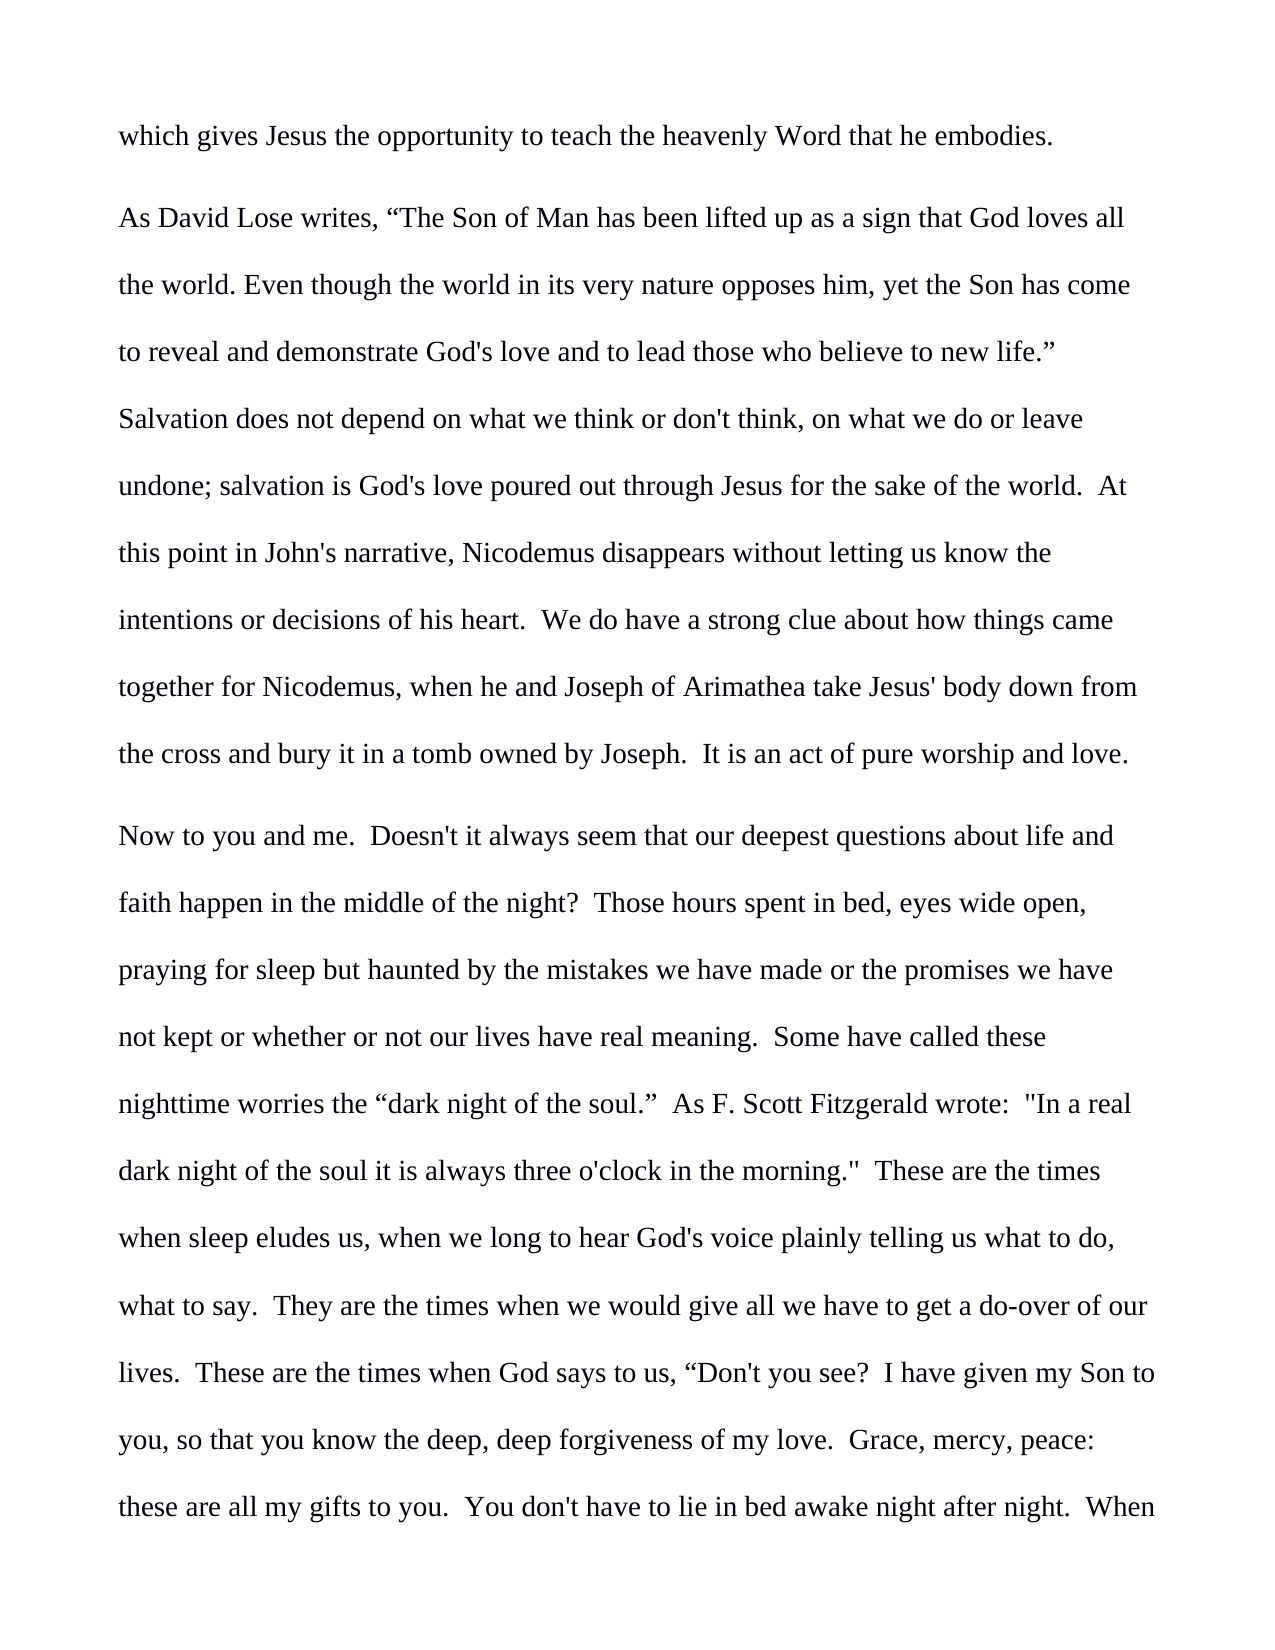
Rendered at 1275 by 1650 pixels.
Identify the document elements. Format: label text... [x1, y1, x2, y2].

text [118, 118, 1157, 152]
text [118, 818, 1157, 1522]
text As David Lose writes, “The Son of Man has been lifted up as a sign that God loves all the world. Even though the world in its very nature opposes him, yet the Son has come to reveal and demonstrate God's love and to lead those who believe to new life.” Salvation does not depend on what we think or don't think, on what we do or leave undone; salvation is God's love poured out through Jesus for the sake of the world. At this point in John's narrative, Nicodemus disappears without letting us know the intentions or decisions of his heart. We do have a strong clue about how things came together for Nicodemus, when he and Joseph of Arimathea take Jesus' body down from the cross and bury it in a tomb owned by Joseph. It is an act of pure worship and love. [118, 200, 1157, 770]
